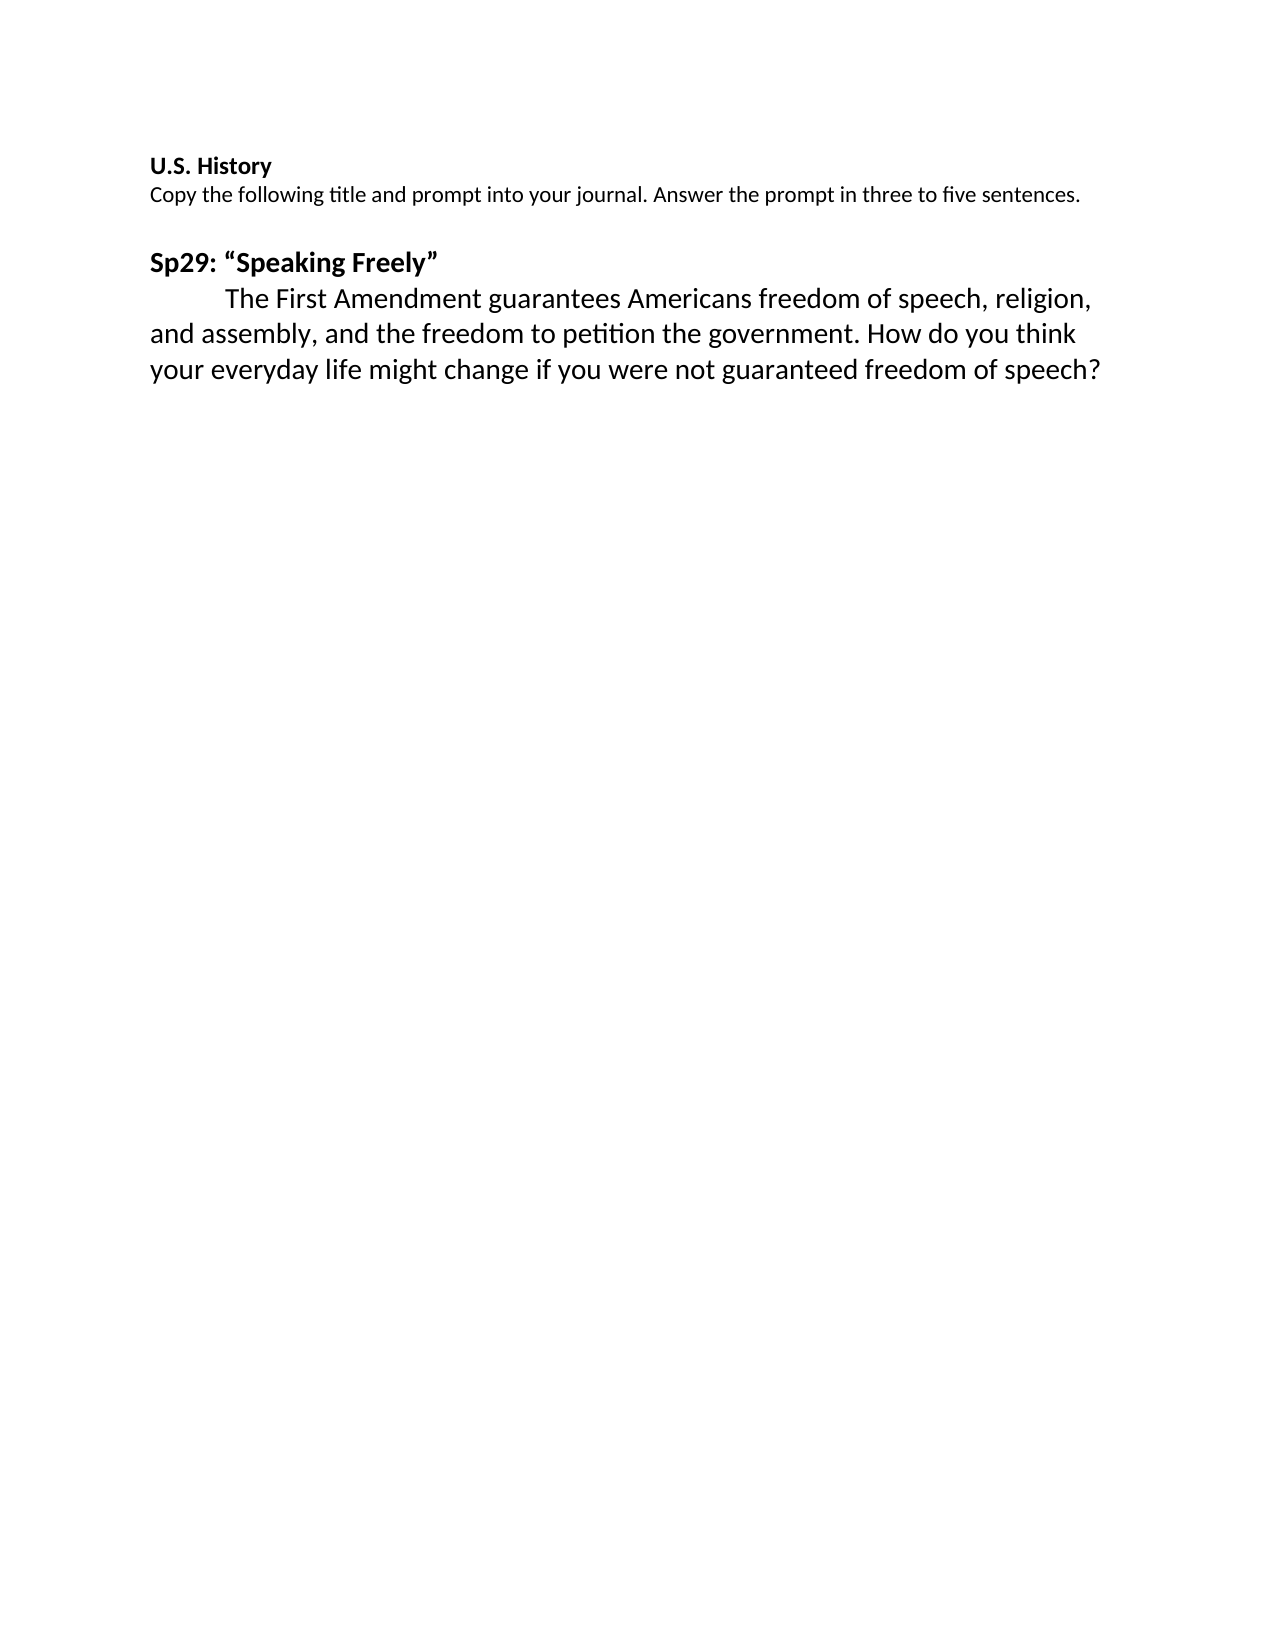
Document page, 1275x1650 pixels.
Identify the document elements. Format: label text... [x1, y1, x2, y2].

text Sp29: “Speaking Freely” [150, 244, 1125, 280]
text U.S. History [150, 150, 1125, 181]
text The First Amendment guarantees Americans freedom of speech, religion, and assembly, and the freedom to petition the government. How do you think your everyday life might change if you were not guaranteed freedom of speech? [150, 280, 1125, 387]
text Copy the following title and prompt into your journal. Answer the prompt in three to five sentences. [150, 181, 1125, 208]
